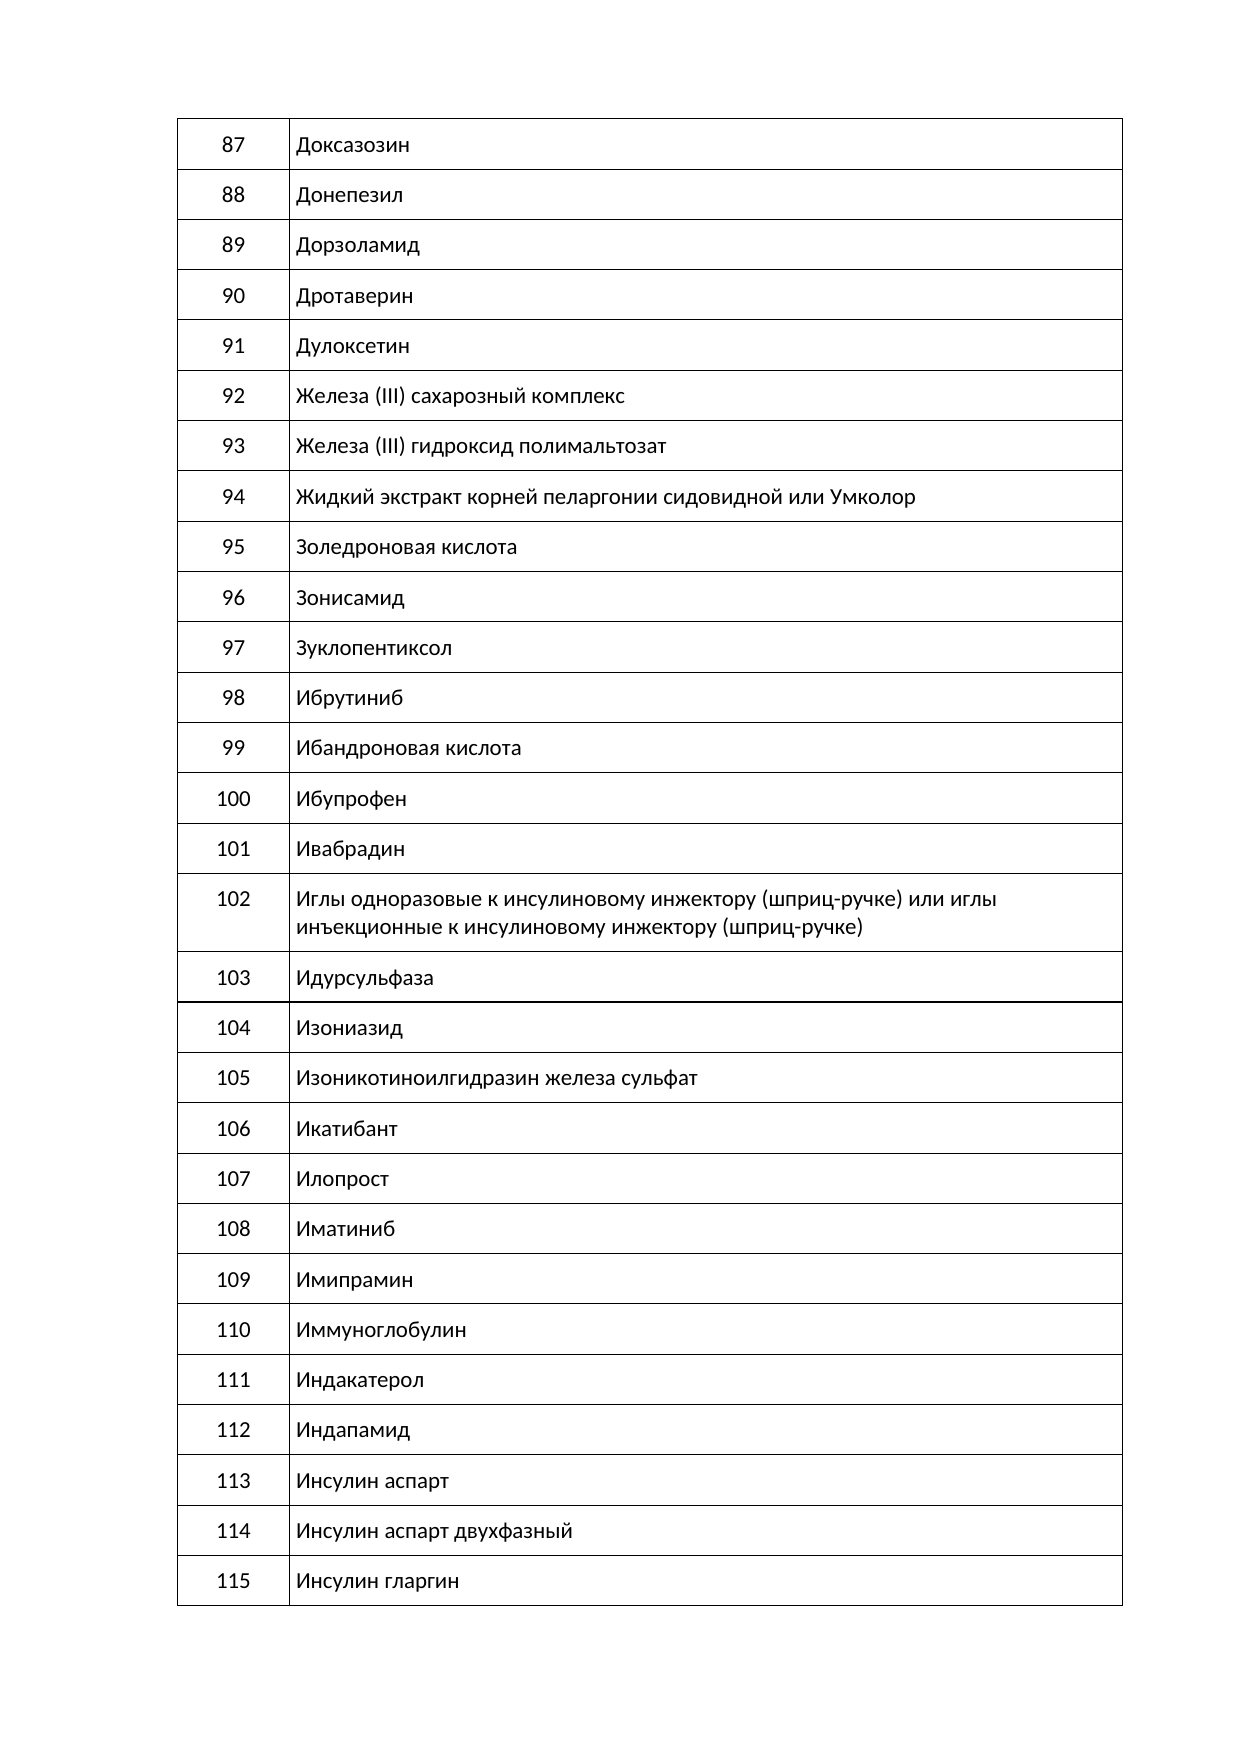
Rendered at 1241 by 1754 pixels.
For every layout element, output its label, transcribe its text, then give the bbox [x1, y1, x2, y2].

table_cell 89 [178, 220, 289, 269]
table_cell 107 [178, 1154, 289, 1203]
table_cell 105 [178, 1053, 289, 1102]
table_cell 113 [178, 1455, 289, 1504]
table_cell Ибупрофен [290, 773, 1122, 822]
table_cell Доксазозин [290, 119, 1122, 168]
table_cell Иммуноглобулин [290, 1304, 1122, 1354]
table_cell 103 [178, 952, 289, 1001]
table_cell 114 [178, 1506, 289, 1555]
table_cell Илопрост [290, 1154, 1122, 1203]
table_cell 106 [178, 1103, 289, 1152]
table_cell 94 [178, 471, 289, 521]
table_cell 111 [178, 1355, 289, 1404]
table_cell Жидкий экстракт корней пеларгонии сидовидной или Умколор [290, 471, 1122, 521]
table_cell Изониазид [290, 1003, 1122, 1052]
table_cell Зонисамид [290, 572, 1122, 621]
table_cell Имипрамин [290, 1254, 1122, 1303]
table_cell Железа (III) сахарозный комплекс [290, 371, 1122, 420]
table_cell 101 [178, 824, 289, 873]
table_cell 100 [178, 773, 289, 822]
table_cell 88 [178, 170, 289, 219]
table_cell Индапамид [290, 1405, 1122, 1454]
table_cell Зуклопентиксол [290, 622, 1122, 672]
table_cell Икатибант [290, 1103, 1122, 1152]
table_cell 96 [178, 572, 289, 621]
table_cell 90 [178, 270, 289, 319]
table_cell 99 [178, 723, 289, 772]
table_cell 95 [178, 522, 289, 571]
table_cell Дротаверин [290, 270, 1122, 319]
table_cell 87 [178, 119, 289, 168]
table_cell Инсулин аспарт двухфазный [290, 1506, 1122, 1555]
table_cell Дулоксетин [290, 320, 1122, 370]
table_cell Инсулин аспарт [290, 1455, 1122, 1504]
table_cell 91 [178, 320, 289, 370]
table_cell Иматиниб [290, 1204, 1122, 1253]
table_cell Ибандроновая кислота [290, 723, 1122, 772]
table_cell Идурсульфаза [290, 952, 1122, 1001]
table_cell Донепезил [290, 170, 1122, 219]
table_cell 98 [178, 673, 289, 722]
table_cell Ивабрадин [290, 824, 1122, 873]
table_cell 102 [178, 874, 289, 951]
table_cell 112 [178, 1405, 289, 1454]
table_cell 108 [178, 1204, 289, 1253]
table_cell Изоникотиноилгидразин железа сульфат [290, 1053, 1122, 1102]
table_cell 104 [178, 1003, 289, 1052]
table_cell 115 [178, 1556, 289, 1605]
table_cell Инсулин гларгин [290, 1556, 1122, 1605]
table_cell Иглы одноразовые к инсулиновому инжектору (шприц-ручке) или иглы инъекционные к инсулиновому инжектору (шприц-ручке) [290, 874, 1122, 951]
table_cell Железа (III) гидроксид полимальтозат [290, 421, 1122, 470]
table_cell Золедроновая кислота [290, 522, 1122, 571]
table_cell Дорзоламид [290, 220, 1122, 269]
table_cell 110 [178, 1304, 289, 1354]
table_cell 92 [178, 371, 289, 420]
table_cell 97 [178, 622, 289, 672]
table_cell 109 [178, 1254, 289, 1303]
table_cell Ибрутиниб [290, 673, 1122, 722]
table_cell Индакатерол [290, 1355, 1122, 1404]
table_cell 93 [178, 421, 289, 470]
